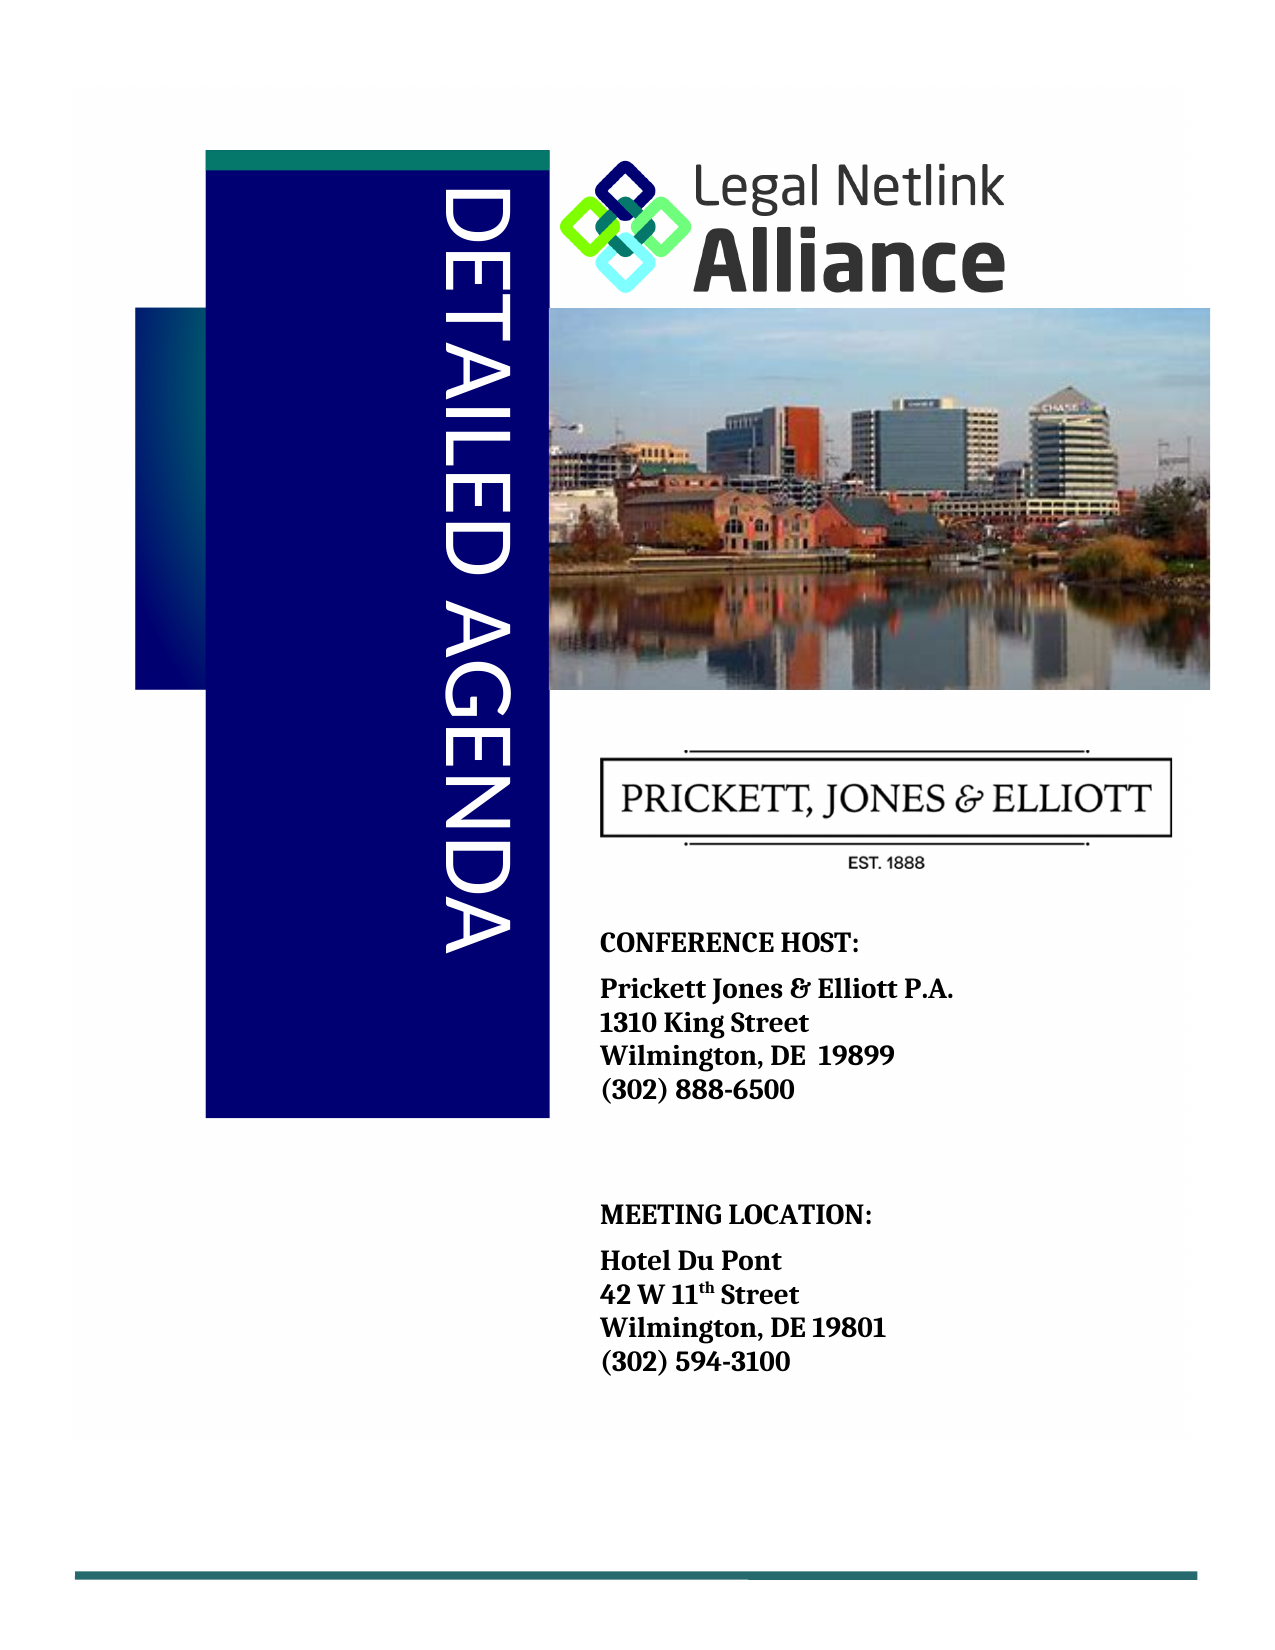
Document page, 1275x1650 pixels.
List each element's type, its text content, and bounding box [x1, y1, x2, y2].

text (302) 888-6500 [600, 1073, 1200, 1106]
text Prickett Jones & Elliott P.A. [600, 972, 1200, 1006]
text 42 W 11th Street [600, 1278, 1200, 1312]
picture [71, 85, 1190, 1446]
text Wilmington, DE 19899 [600, 1039, 1200, 1073]
text 1310 King Street [600, 1006, 1200, 1039]
text Hotel Du Pont [600, 1244, 1200, 1278]
text Wilmington, DE 19801 [600, 1312, 1200, 1345]
text (302) 594-3100 [600, 1345, 1200, 1379]
text CONFERENCE HOST: [600, 926, 1200, 960]
text MEETING LOCATION: [600, 1198, 1200, 1232]
